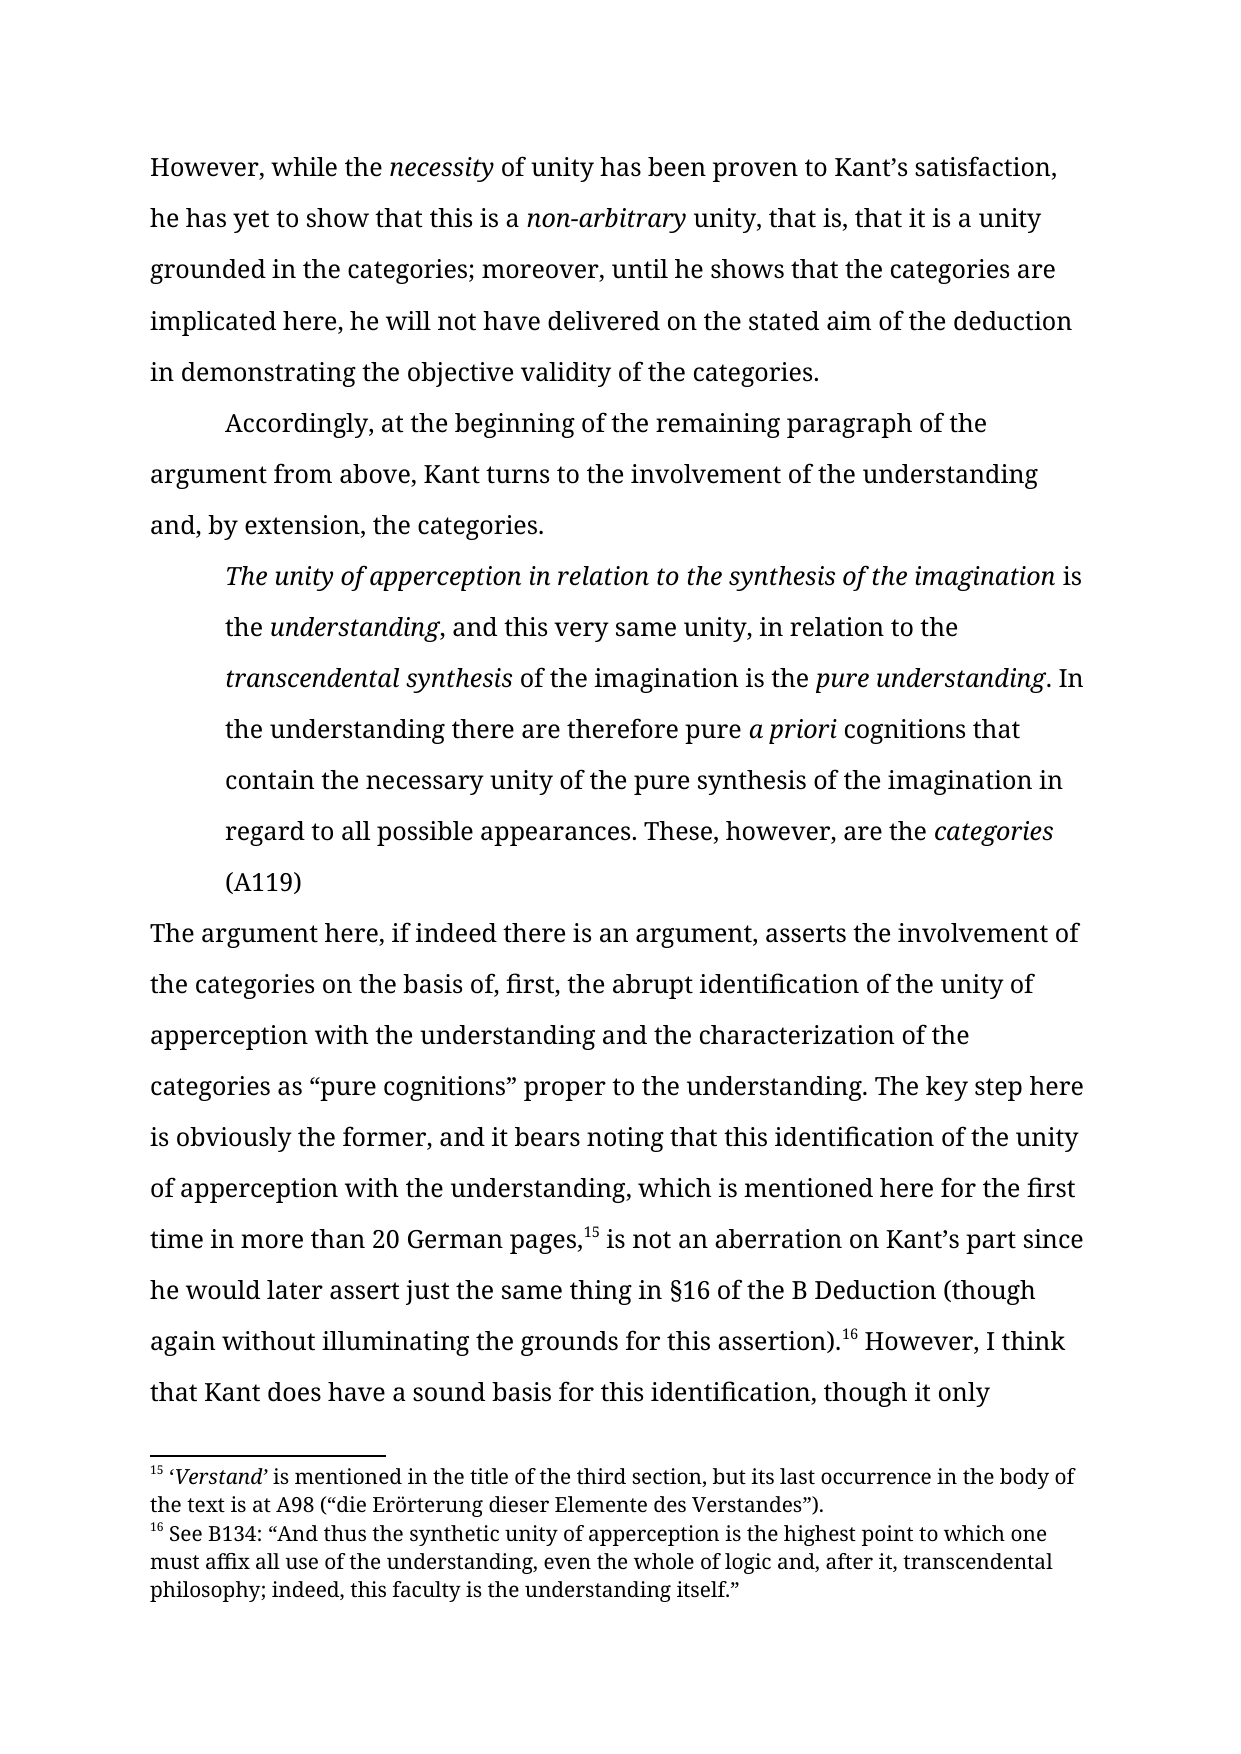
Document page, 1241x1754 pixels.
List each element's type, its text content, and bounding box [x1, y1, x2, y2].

text The unity of apperception in relation to the synthesis of the imagination is the understanding, and this very same unity, in relation to the transcendental synthesis of the imagination is the pure understanding. In the understanding there are therefore pure a priori cognitions that contain the necessary unity of the pure synthesis of the imagination in regard to all possible appearances. These, however, are the categories (A119) [225, 558, 1090, 899]
text Accordingly, at the beginning of the remaining paragraph of the argument from above, Kant turns to the involvement of the understanding and, by extension, the categories. [150, 405, 1090, 541]
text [150, 916, 1090, 1409]
text However, while the necessity of unity has been proven to Kant’s satisfaction, he has yet to show that this is a non-arbitrary unity, that is, that it is a unity grounded in the categories; moreover, until he shows that the categories are implicated here, he will not have delivered on the stated aim of the deduction in demonstrating the objective validity of the categories. [150, 150, 1090, 388]
